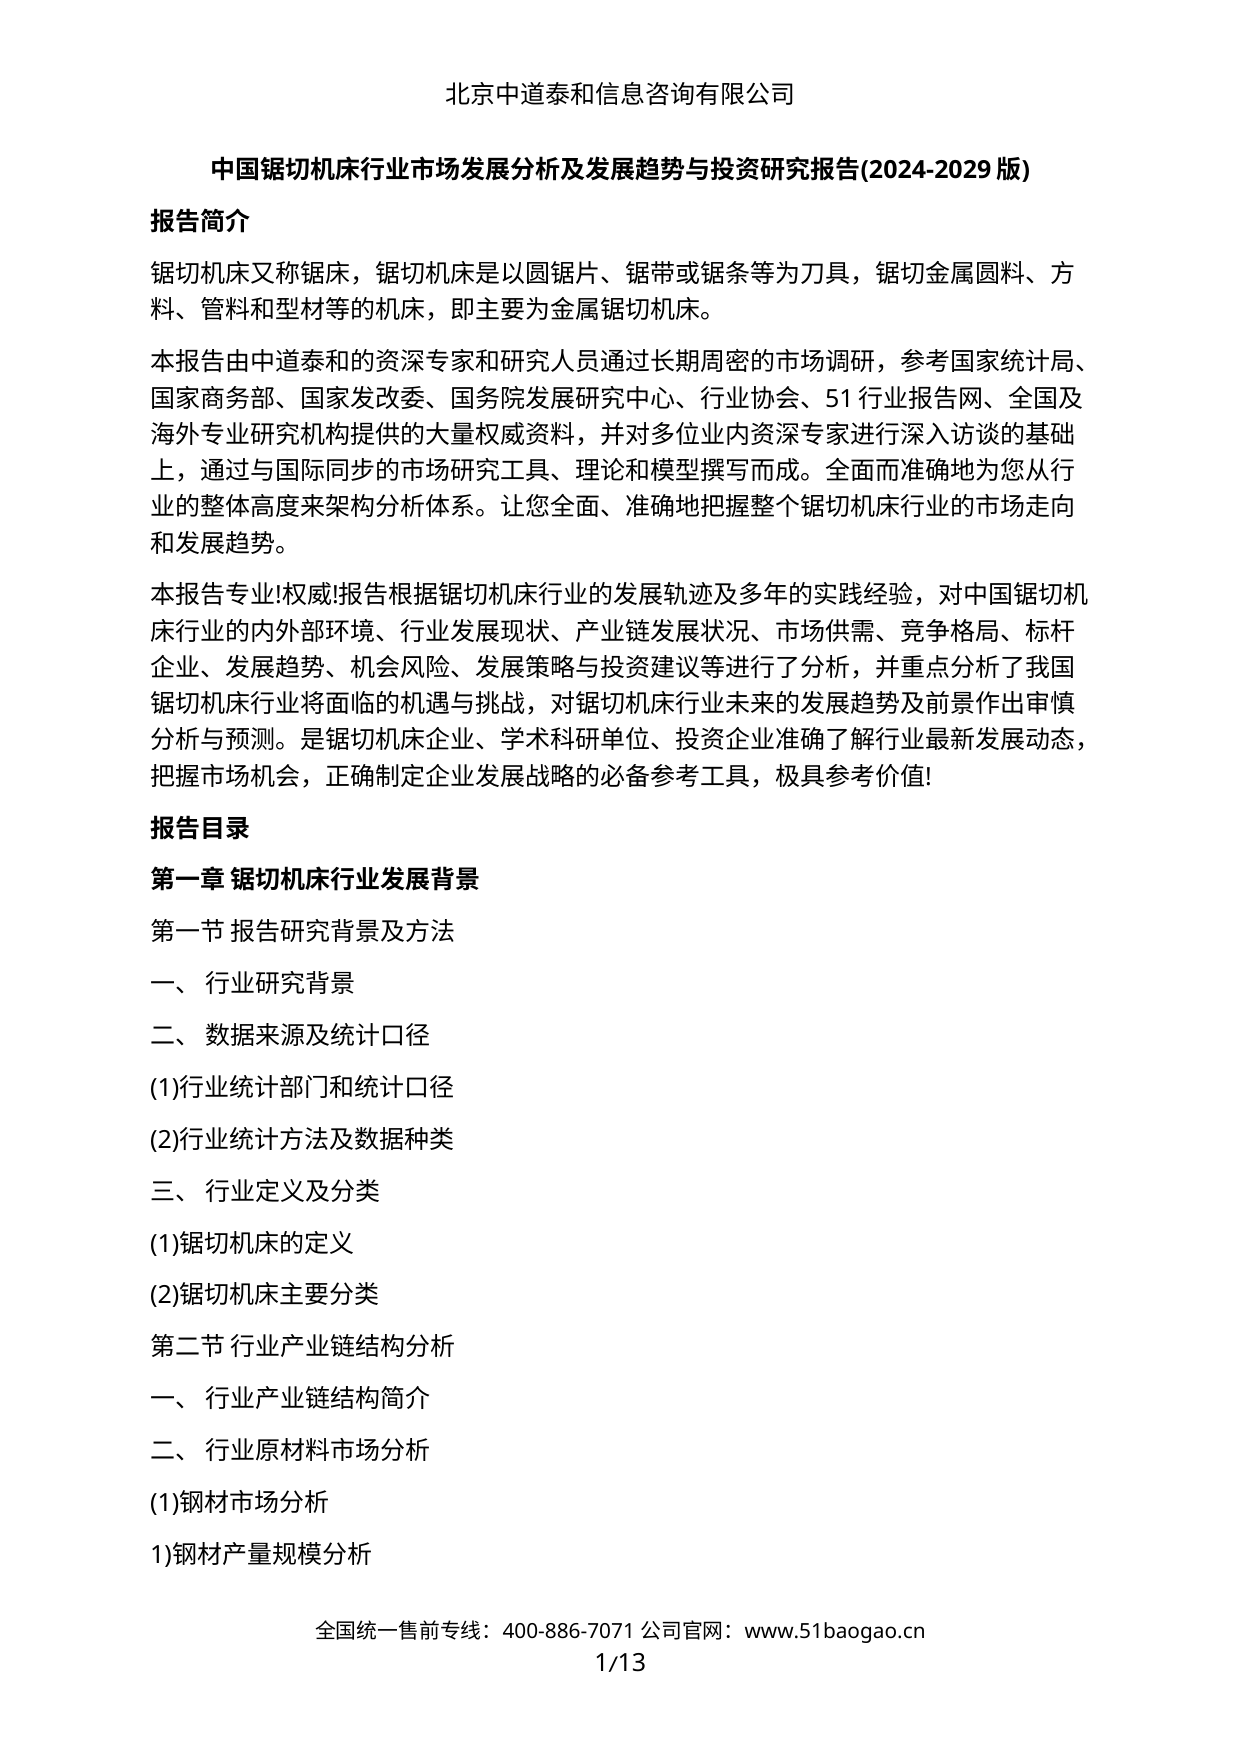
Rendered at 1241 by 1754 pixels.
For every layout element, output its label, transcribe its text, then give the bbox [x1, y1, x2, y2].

text 第一节 报告研究背景及方法 [150, 912, 1090, 948]
text (1)锯切机床的定义 [150, 1223, 1090, 1259]
text 二、 行业原材料市场分析 [150, 1431, 1090, 1467]
text 二、 数据来源及统计口径 [150, 1016, 1090, 1052]
text 一、 行业产业链结构简介 [150, 1379, 1090, 1415]
text 一、 行业研究背景 [150, 964, 1090, 1000]
text (1)钢材市场分析 [150, 1482, 1090, 1519]
text 第一章 锯切机床行业发展背景 [150, 860, 1090, 896]
text 三、 行业定义及分类 [150, 1171, 1090, 1207]
text 本报告由中道泰和的资深专家和研究人员通过长期周密的市场调研，参考国家统计局、国家商务部、国家发改委、国务院发展研究中心、行业协会、51行业报告网、全国及海外专业研究机构提供的大量权威资料，并对多位业内资深专家进行深入访谈的基础上，通过与国际同步的市场研究工具、理论和模型撰写而成。全面而准确地为您从行业的整体高度来架构分析体系。让您全面、准确地把握整个锯切机床行业的市场走向和发展趋势。 [150, 342, 1090, 559]
text 本报告专业!权威!报告根据锯切机床行业的发展轨迹及多年的实践经验，对中国锯切机床行业的内外部环境、行业发展现状、产业链发展状况、市场供需、竞争格局、标杆企业、发展趋势、机会风险、发展策略与投资建议等进行了分析，并重点分析了我国锯切机床行业将面临的机遇与挑战，对锯切机床行业未来的发展趋势及前景作出审慎分析与预测。是锯切机床企业、学术科研单位、投资企业准确了解行业最新发展动态，把握市场机会，正确制定企业发展战略的必备参考工具，极具参考价值! [150, 575, 1090, 792]
text 锯切机床又称锯床，锯切机床是以圆锯片、锯带或锯条等为刀具，锯切金属圆料、方料、管料和型材等的机床，即主要为金属锯切机床。 [150, 254, 1090, 326]
text (1)行业统计部门和统计口径 [150, 1067, 1090, 1104]
text 第二节 行业产业链结构分析 [150, 1327, 1090, 1363]
text 中国锯切机床行业市场发展分析及发展趋势与投资研究报告(2024-2029版) [150, 150, 1090, 186]
text (2)锯切机床主要分类 [150, 1275, 1090, 1311]
text 报告简介 [150, 202, 1090, 238]
text 报告目录 [150, 808, 1090, 844]
text 1)钢材产量规模分析 [150, 1534, 1090, 1571]
text (2)行业统计方法及数据种类 [150, 1119, 1090, 1156]
